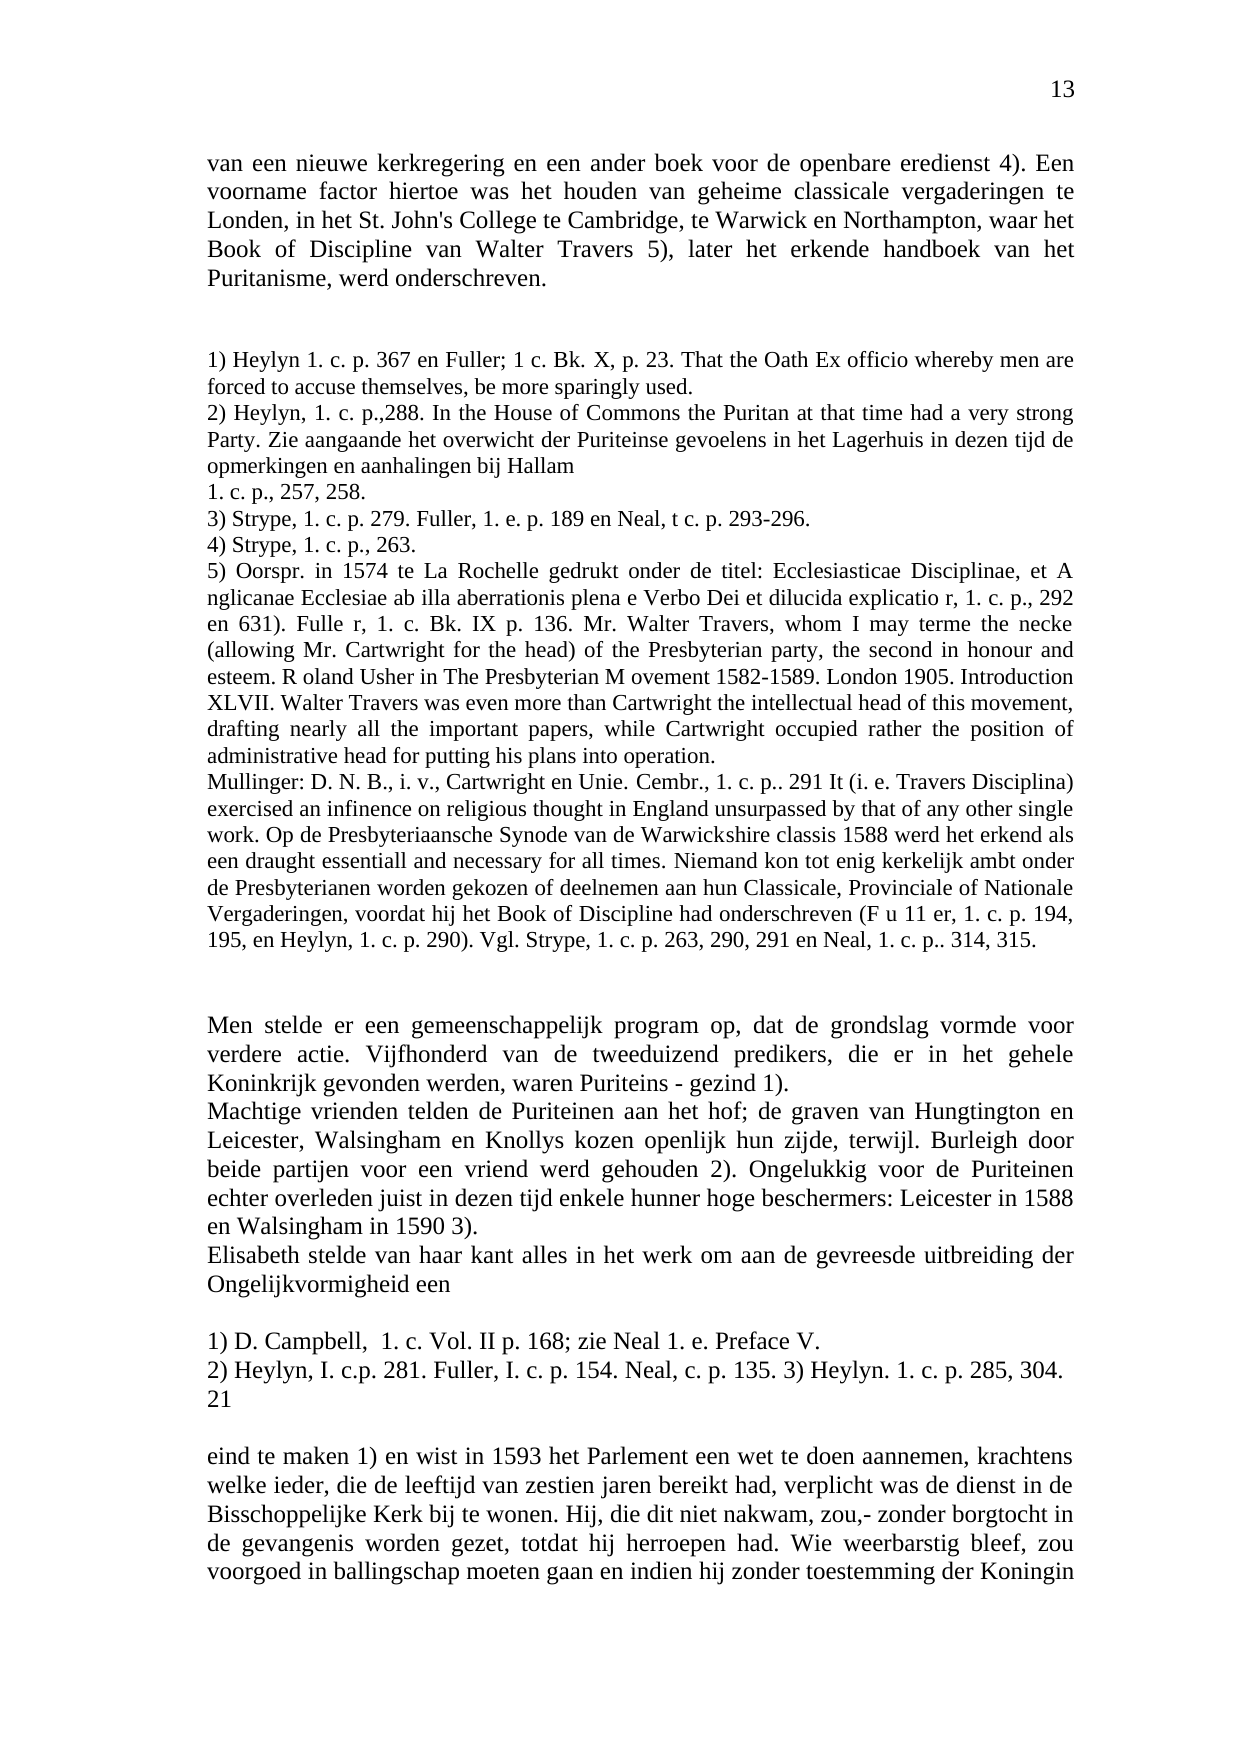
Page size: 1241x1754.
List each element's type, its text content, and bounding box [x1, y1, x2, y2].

text Machtige vrienden telden de Puriteinen aan het hof; de graven van Hungtington en Leicester, Walsingham en Knollys kozen openlijk hun zijde, terwijl. Burleigh door beide partijen voor een vriend werd gehouden 2). Ongelukkig voor de Puriteinen echter overleden juist in dezen tijd enkele hunner hoge beschermers: Leicester in 1588 en Walsingham in 1590 3). [207, 1096, 1075, 1240]
text 1. c. p., 257, 258. [207, 478, 1075, 505]
text 4) Strype, 1. c. p., 263. [207, 531, 1075, 557]
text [207, 148, 1075, 291]
text 2) Heylyn, c.p. 281. Fuller, c. p. 154. Neal, c. p. 135. 3) Heylyn. 1. c. p. 285, 304. [207, 1355, 1075, 1384]
text Mullinger: D. N. B., i. v., Cartwright en Unie. Cembr., 1. c. p.. 291 It (i. e. Travers Disciplina) exercised an infinence on religious thought in unsurpassed by that of any other single work. Op de Presbyteriaansche Synode van de Warwickshire classis 1588 werd het erkend als een draught essentiall and necessary for all times. Niemand kon tot enig kerkelijk ambt onder de Presbyterianen worden gekozen of deelnemen aan hun Classicale, Provinciale of Nationale Vergaderingen, voordat hij het Book of Discipline had onderschreven (F u 11 er, 1. c. p. 194, 195, en Heylyn, 1. c. p. 290). Vgl. Strype, 1. c. p. 263, 290, 291 en Neal, 1. c. p.. 314, 315. [207, 768, 1075, 953]
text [207, 1441, 1075, 1585]
text 1) Heylyn 1. c. p. 367 en Fuller; 1 c. Bk. X, p. 23. That the Oath Ex officio whereby men are forced to accuse themselves, be more sparingly used. [207, 347, 1075, 399]
text Elisabeth stelde van haar kant alles in het werk om aan de gevreesde uitbreiding der Ongelijkvormigheid een [207, 1240, 1075, 1298]
text 2) Heylyn, 1. c. p.,288. In the House of Commons the Puritan at that time had a very strong Party. Zie aangaande het overwicht der Puriteinse gevoelens in het Lagerhuis in dezen tijd de opmerkingen en aanhalingen bij Hallam [207, 399, 1075, 478]
text 5) Oorspr. in 1574 te La Rochelle gedrukt onder de titel: Ecclesiasticae Disciplinae, et A nglicanae Ecclesiae ab illa aberrationis plena e Verbo Dei et dilucida explicatio r, 1. c. p., 292 en 631). Fulle r, 1. c. Bk. IX p. 136. Mr. Walter Travers, whom I may terme the necke (allowing Mr. Cartwright for the head) of the Presbyterian party, the second in honour and esteem. R oland Usher in The Presbyterian M ovement 1582-1589. 1905. Introduction XLVII. Walter Travers was even more than Cartwright the intellectual head of this movement, drafting nearly all the important papers, while Cartwright occupied rather the position of administrative head for putting his plans into operation. [207, 557, 1075, 768]
text 21 [207, 1384, 1075, 1413]
text 1) D. , 1. c. Vol. II p. 168; zie Neal 1. e. Preface V. [207, 1326, 1075, 1355]
text 3) Strype, 1. c. p. 279. Fuller, 1. e. p. 189 en Neal, t c. p. 293-296. [207, 505, 1075, 531]
text Men stelde er een gemeenschappelijk program op, dat de grondslag vormde voor verdere actie. Vijfhonderd van de tweeduizend predikers, die er in het gehele Koninkrijk gevonden werden, waren Puriteins - gezind 1). [207, 1010, 1075, 1096]
